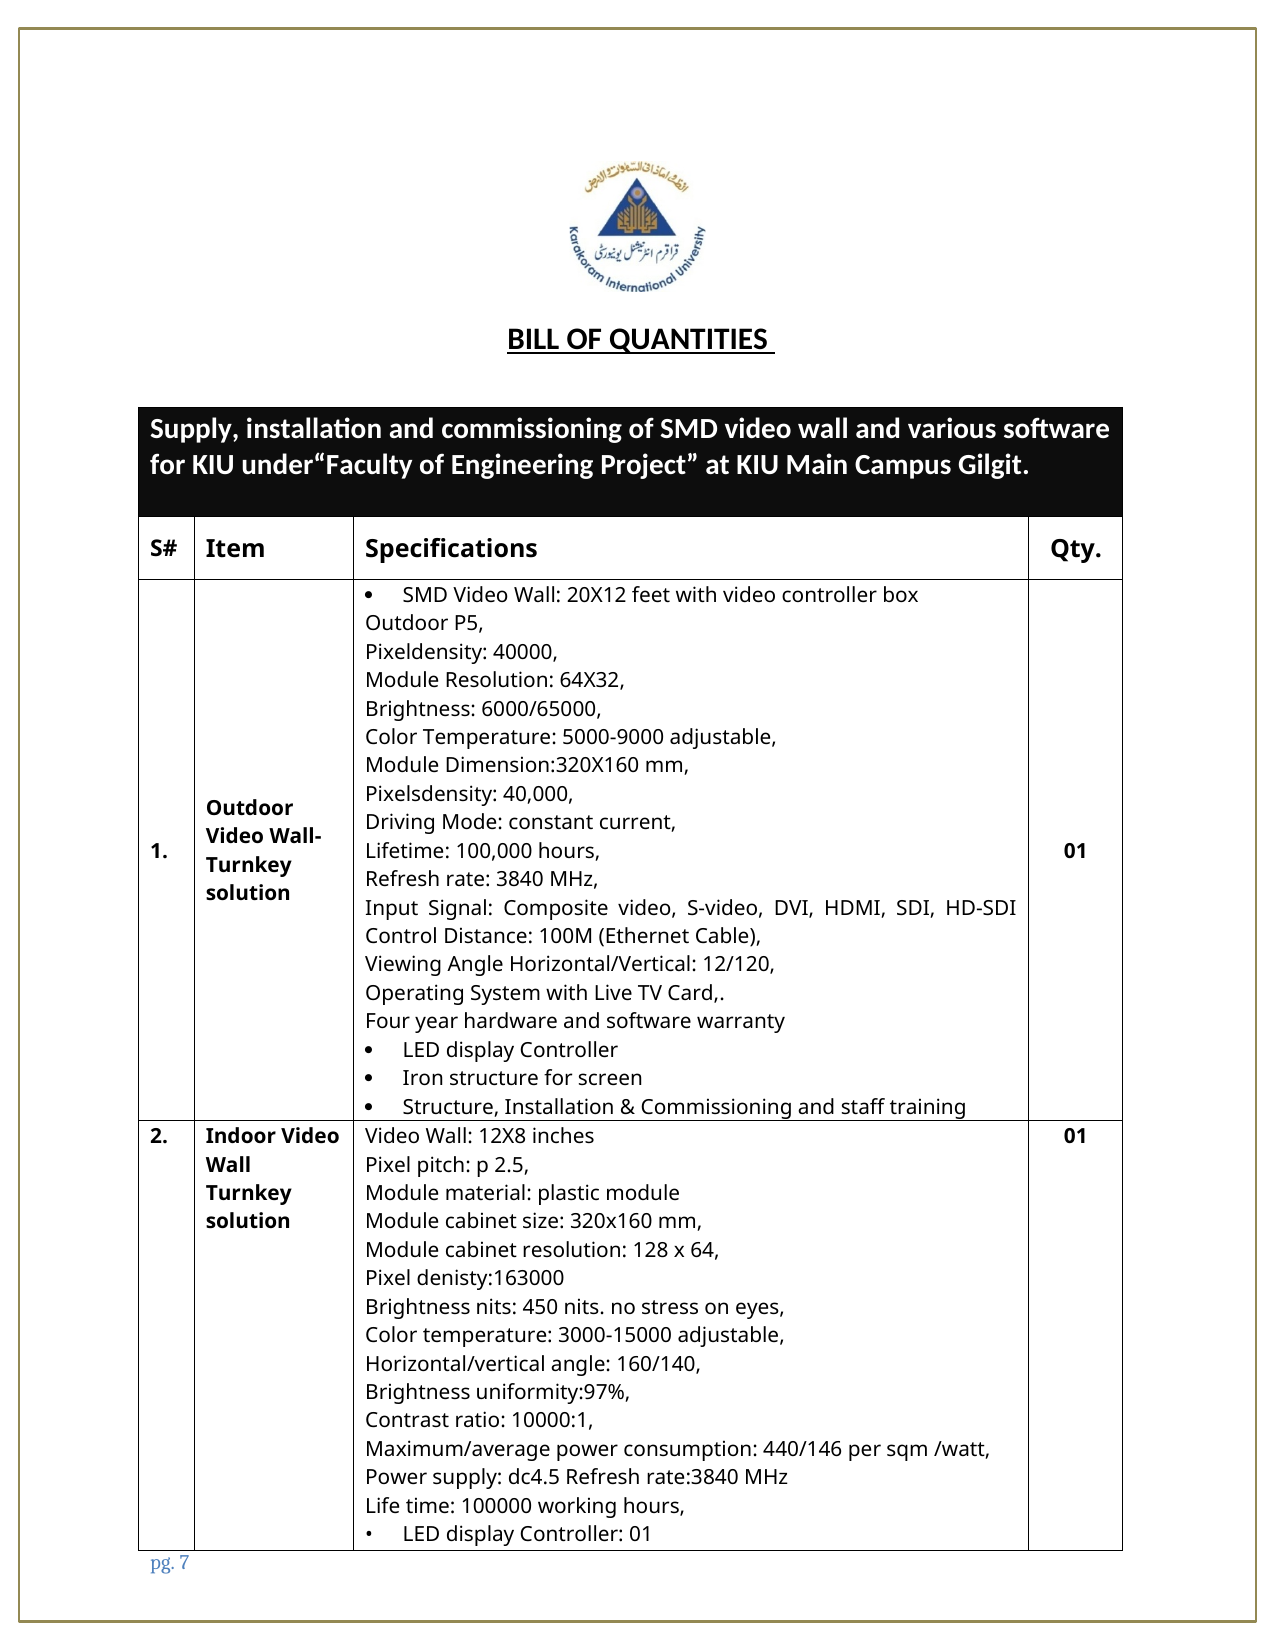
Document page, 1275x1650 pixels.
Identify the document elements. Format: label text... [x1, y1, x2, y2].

table_cell Outdoor Video Wall- Turnkey solution [195, 580, 353, 1120]
table_cell SMD Video Wall: 20X12 feet with video controller box Outdoor P5, Pixeldensity: 40000, Module Resolution: 64X32, Brightness: 6000/65000, Color Temperature: 5000-9000 adjustable, Module Dimension:320X160 mm, Pixelsdensity: 40,000, Driving Mode: constant current, Lifetime: 100,000 hours, Refresh rate: 3840 MHz, Input Signal: Composite video, S-video, DVI, HDMI, SDI, HD-SDI Control Distance: 100M (Ethernet Cable), Viewing Angle Horizontal/Vertical: 12/120, Operating System with Live TV Card,. Four year hardware and software warranty LED display Controller Iron structure for screen Structure, Installation & Commissioning and staff training [354, 580, 1028, 1120]
table_cell [139, 1121, 194, 1550]
table_header Supply, installation and commissioning of SMD video wall and various software for KIU under“Faculty of Engineering Project” at KIU Main Campus Gilgit. [139, 408, 1122, 516]
table_cell [139, 580, 194, 1120]
picture [569, 161, 706, 292]
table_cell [195, 1121, 353, 1550]
table_cell 01 [1029, 580, 1122, 1120]
table_cell 01 [1029, 1121, 1122, 1550]
table_cell Item [195, 517, 353, 579]
table_cell Specifications [354, 517, 1028, 579]
table_cell Qty. [1029, 517, 1122, 579]
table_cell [354, 1121, 1028, 1550]
text BILL OF QUANTITIES [150, 319, 1125, 357]
table_cell S# [139, 517, 194, 579]
